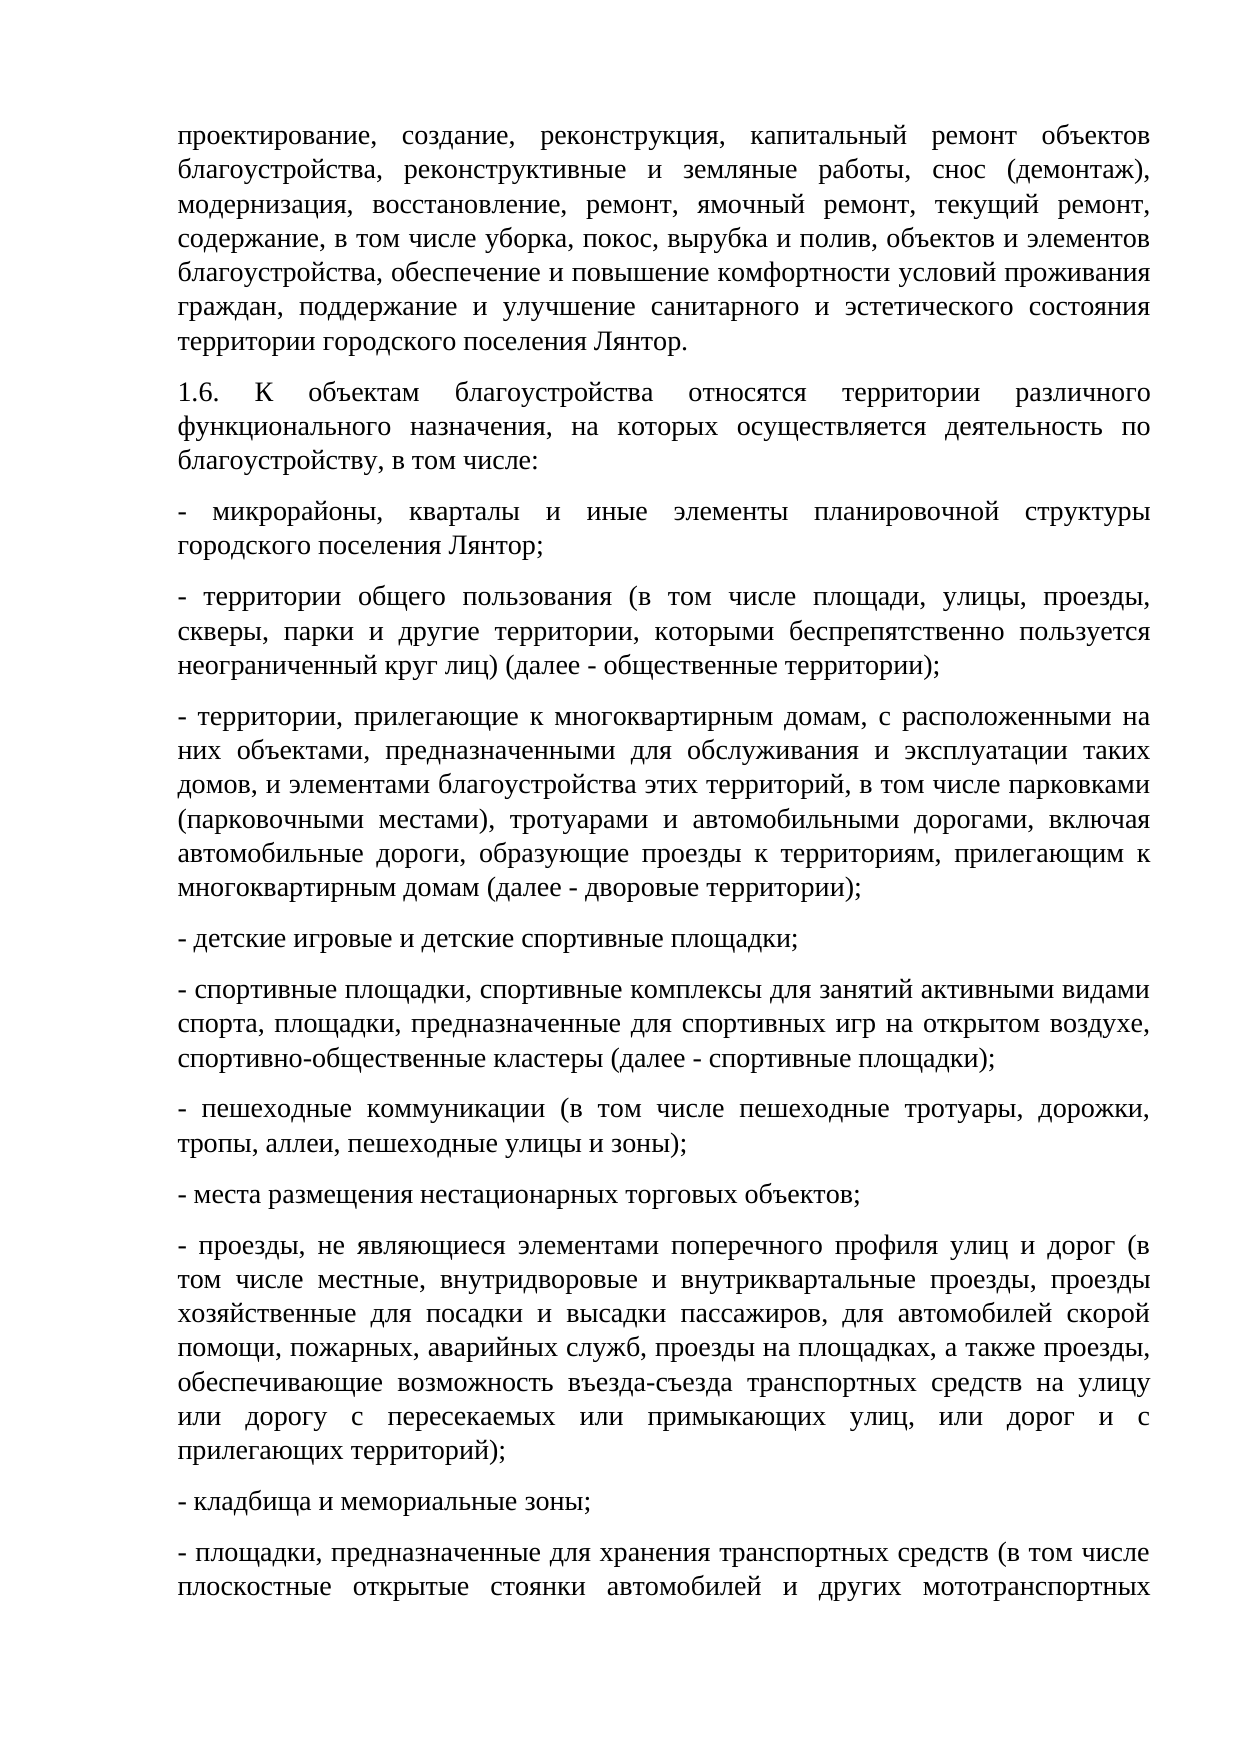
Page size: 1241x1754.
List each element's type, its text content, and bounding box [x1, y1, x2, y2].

text - территории, прилегающие к многоквартирным домам, с расположенными на них объектами, предназначенными для обслуживания и эксплуатации таких домов, и элементами благоустройства этих территорий, в том числе парковками (парковочными местами), тротуарами и автомобильными дорогами, включая автомобильные дороги, образующие проезды к территориям, прилегающим к многоквартирным домам (далее - дворовые территории); [177, 699, 1152, 903]
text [177, 1535, 1152, 1602]
text - микрорайоны, кварталы и иные элементы планировочной структуры городского поселения Лянтор; [177, 494, 1152, 561]
text - спортивные площадки, спортивные комплексы для занятий активными видами спорта, площадки, предназначенные для спортивных игр на открытом воздухе, спортивно-общественные кластеры (далее - спортивные площадки); [177, 972, 1152, 1073]
text - территории общего пользования (в том числе площади, улицы, проезды, скверы, парки и другие территории, которыми беспрепятственно пользуется неограниченный круг лиц) (далее - общественные территории); [177, 579, 1152, 680]
text - места размещения нестационарных торговых объектов; [177, 1177, 1152, 1209]
text - кладбища и мемориальные зоны; [177, 1484, 1152, 1517]
text - пешеходные коммуникации (в том числе пешеходные тротуары, дорожки, тропы, аллеи, пешеходные улицы и зоны); [177, 1092, 1152, 1158]
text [177, 118, 1152, 356]
text - проезды, не являющиеся элементами поперечного профиля улиц и дорог (в том числе местные, внутридворовые и внутриквартальные проезды, проезды хозяйственные для посадки и высадки пассажиров, для автомобилей скорой помощи, пожарных, аварийных служб, проезды на площадках, а также проезды, обеспечивающие возможность въезда-съезда транспортных средств на улицу или дорогу с пересекаемых или примыкающих улиц, или дорог и с прилегающих территорий); [177, 1228, 1152, 1466]
text - детские игровые и детские спортивные площадки; [177, 921, 1152, 953]
text 1.6. К объектам благоустройства относятся территории различного функционального назначения, на которых осуществляется деятельность по благоустройству, в том числе: [177, 375, 1152, 476]
